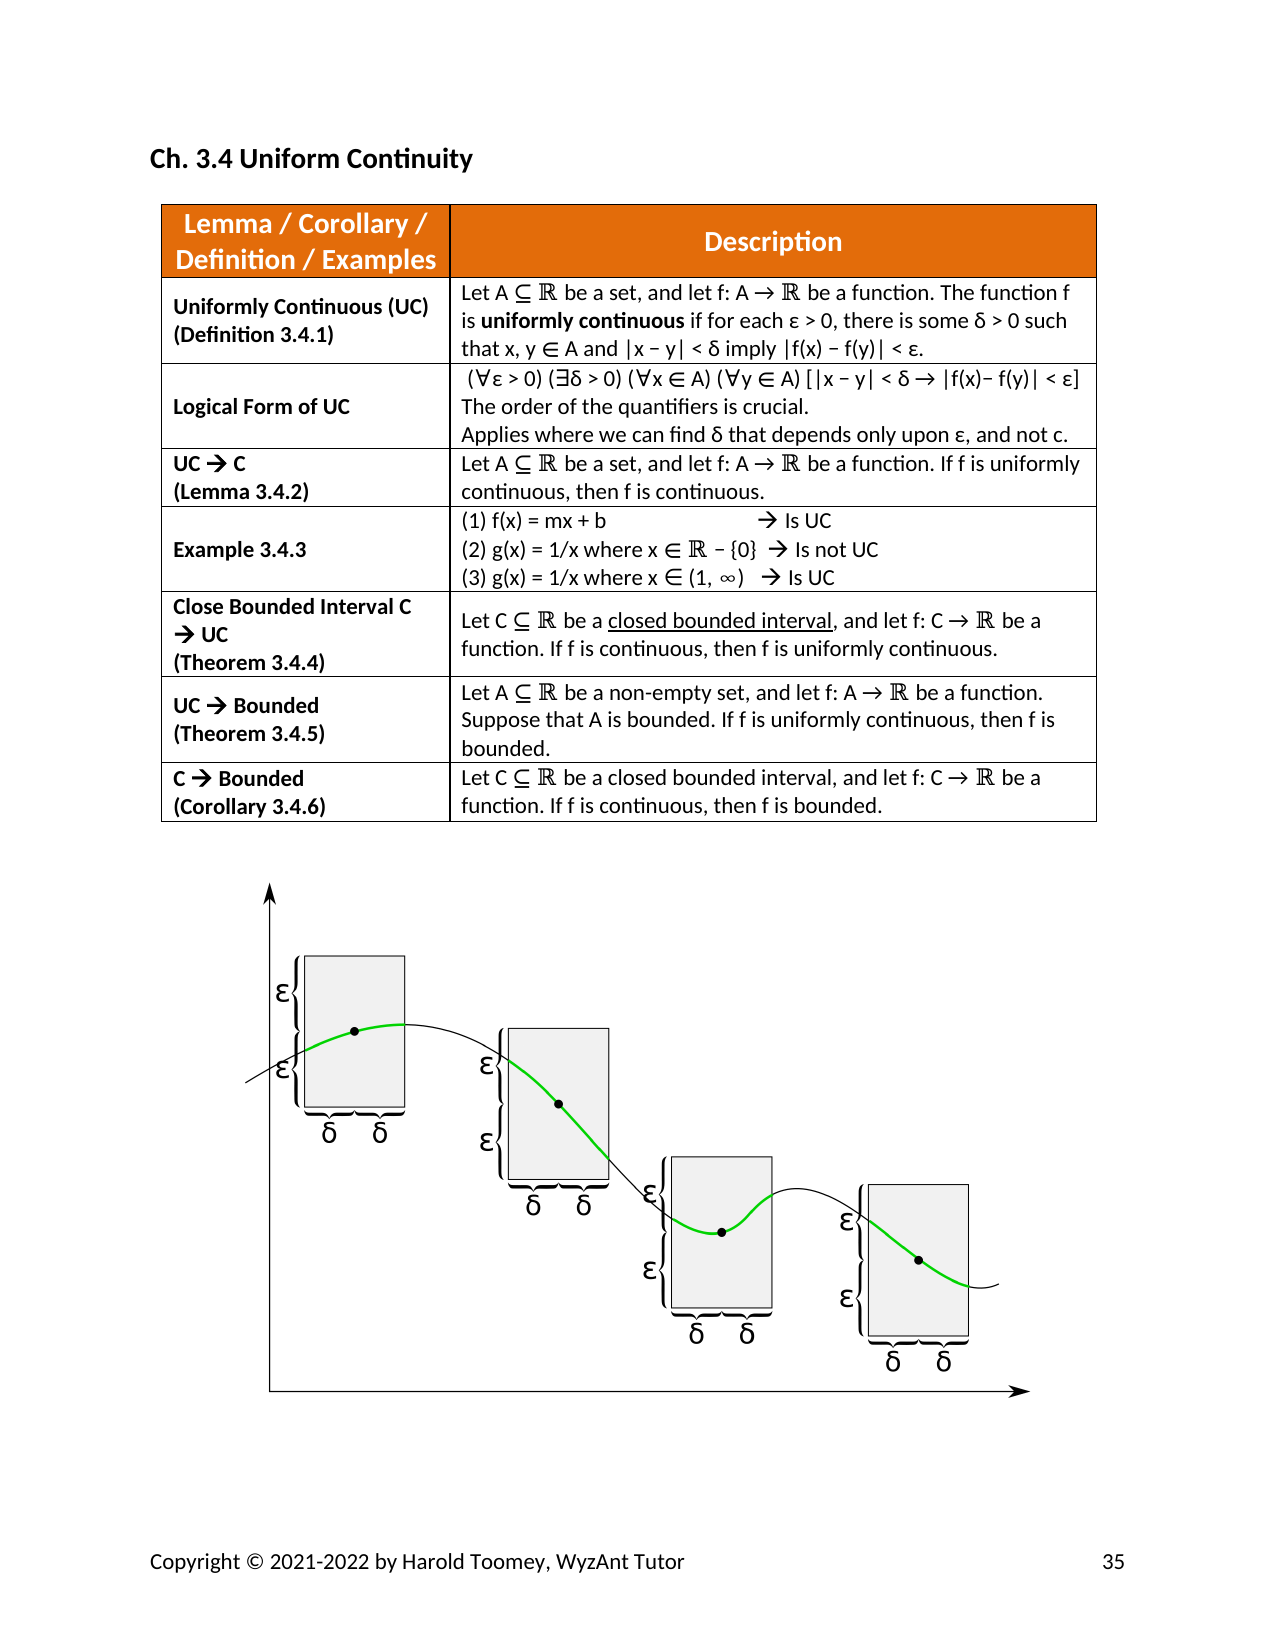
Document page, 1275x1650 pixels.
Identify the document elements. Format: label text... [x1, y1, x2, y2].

table_cell Let A ⊆ ℝ be a set, and let f: A → ℝ be a function. The function f is uniformly continuous if for each ε > 0, there is some δ > 0 such that x, y ∈ A and |x − y| < δ imply |f(x) − f(y)| < ε. [451, 278, 1096, 362]
table_cell UC Bounded (Theorem 3.4.5) [162, 677, 449, 762]
table_header Description [451, 205, 1096, 277]
text Ch. 3.4 Uniform Continuity [150, 141, 1125, 176]
table_cell Let A ⊆ ℝ be a set, and let f: A → ℝ be a function. If f is uniformly continuous, then f is continuous. [451, 449, 1096, 506]
table_cell Let C ⊆ ℝ be a closed bounded interval, and let f: C → ℝ be a function. If f is continuous, then f is uniformly continuous. [451, 592, 1096, 676]
picture [219, 857, 1056, 1423]
table_header Lemma / Corollary / Definition / Examples [162, 205, 449, 277]
table_cell (∀ε > 0) (∃δ > 0) (∀x ∈ A) (∀y ∈ A) [|x − y| < δ → |f(x)− f(y)| < ε] The order of the quantifiers is crucial. Applies where we can find δ that depends only upon ε, and not c. [451, 364, 1096, 448]
table_cell Let A ⊆ ℝ be a non-empty set, and let f: A → ℝ be a function. Suppose that A is bounded. If f is uniformly continuous, then f is bounded. [451, 677, 1096, 762]
table_cell Uniformly Continuous (UC) (Definition 3.4.1) [162, 278, 449, 362]
table_cell UC C (Lemma 3.4.2) [162, 449, 449, 506]
table_cell Example 3.4.3 [162, 507, 449, 591]
table_cell Let C ⊆ ℝ be a closed bounded interval, and let f: C → ℝ be a function. If f is continuous, then f is bounded. [451, 763, 1096, 821]
table_cell Logical Form of UC [162, 364, 449, 448]
table_cell Close Bounded Interval C UC (Theorem 3.4.4) [162, 592, 449, 676]
table_cell C Bounded (Corollary 3.4.6) [162, 763, 449, 821]
table_cell (1) f(x) = mx + b Is UC (2) g(x) = 1/x where x ∈ ℝ − {0} Is not UC (3) g(x) = 1/x where x ∈ (1, ∞) Is UC [451, 507, 1096, 591]
